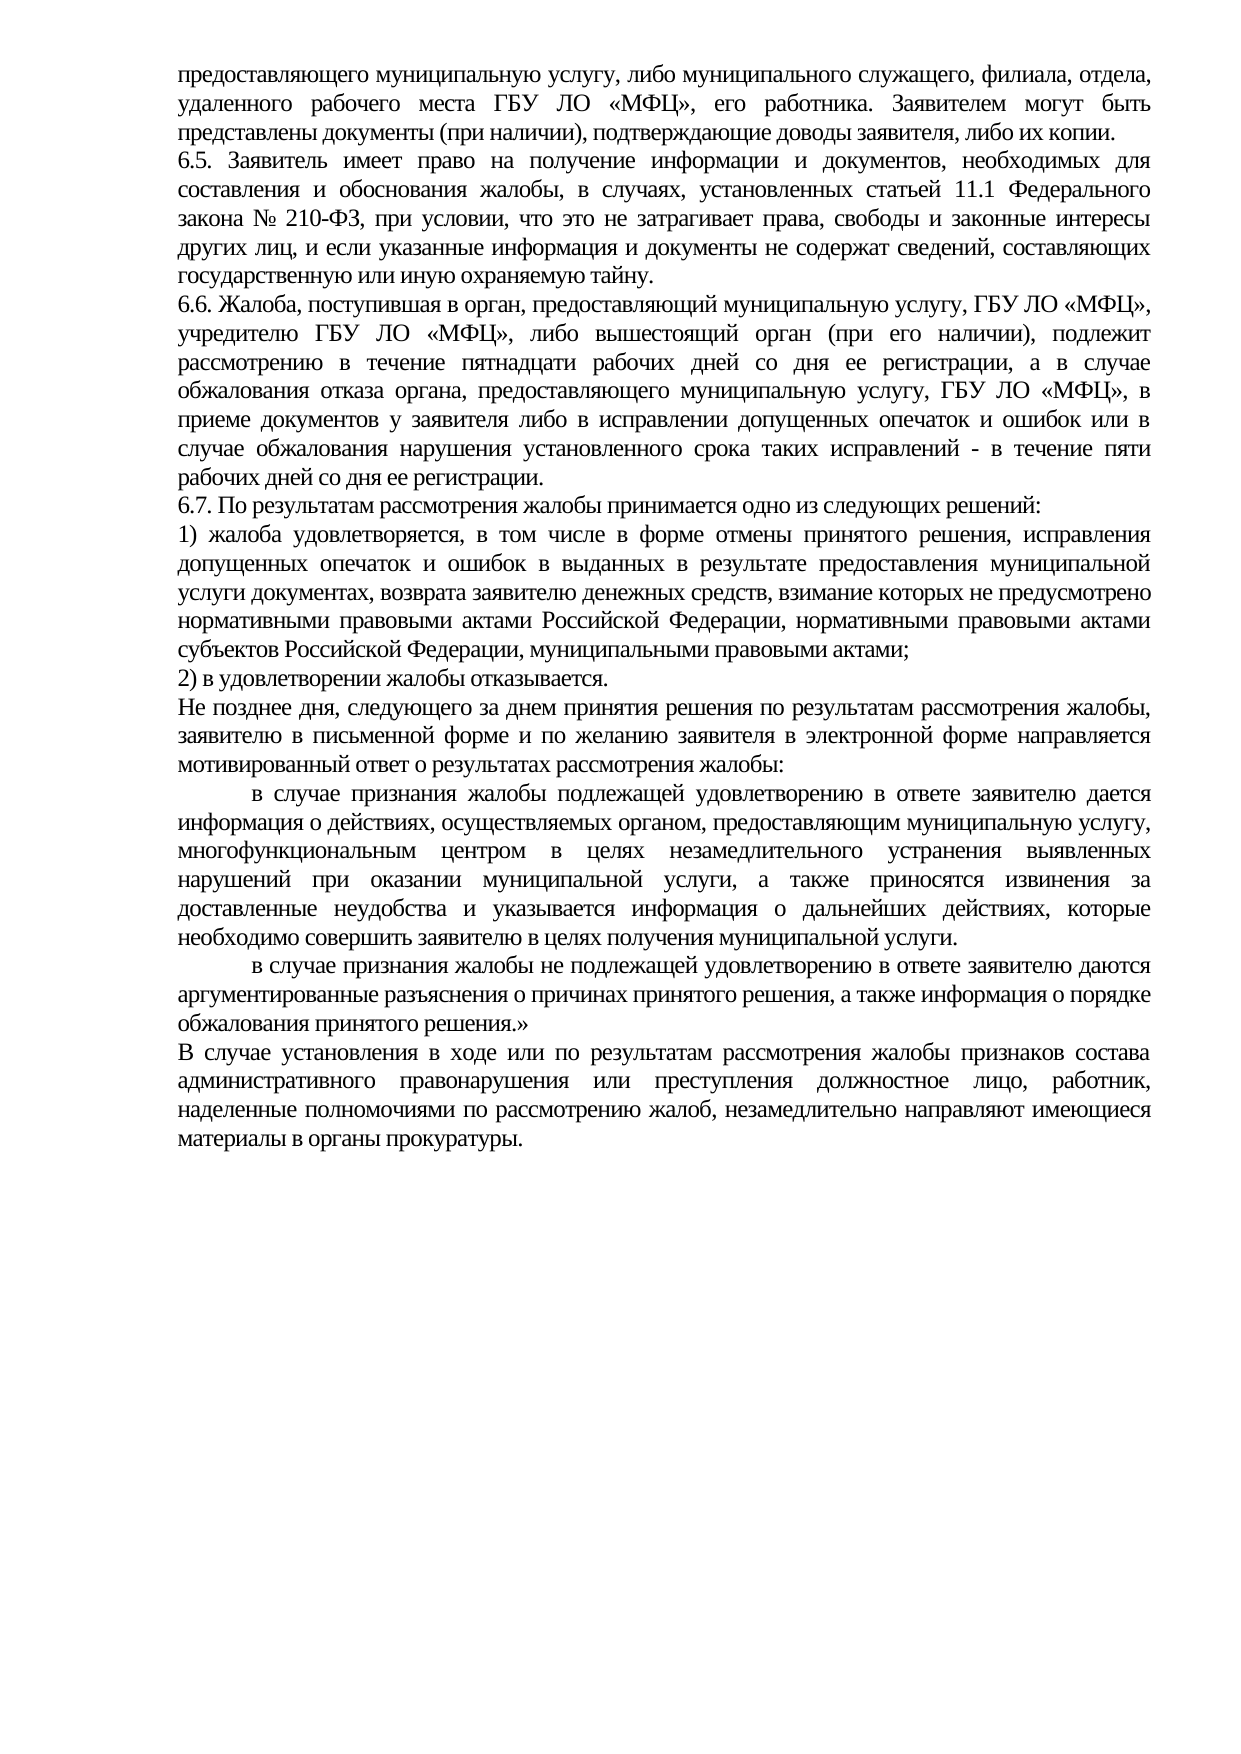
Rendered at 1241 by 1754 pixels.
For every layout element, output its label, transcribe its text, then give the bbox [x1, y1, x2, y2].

text 2) в удовлетворении жалобы отказывается. [177, 663, 1152, 692]
text  в случае признания жалобы подлежащей удовлетворению в ответе заявителю дается информация о действиях, осуществляемых органом, предоставляющим муниципальную услугу, многофункциональным центром в целях незамедлительного устранения выявленных нарушений при оказании муниципальной услуги, а также приносятся извинения за доставленные неудобства и указывается информация о дальнейших действиях, которые необходимо совершить заявителю в целях получения муниципальной услуги. [177, 778, 1152, 950]
text В случае установления в ходе или по результатам рассмотрения жалобы признаков состава административного правонарушения или преступления должностное лицо, работник, наделенные полномочиями по рассмотрению жалоб, незамедлительно направляют имеющиеся материалы в органы прокуратуры. [177, 1037, 1152, 1152]
text 6.6. Жалоба, поступившая в орган, предоставляющий муниципальную услугу, ГБУ ЛО «МФЦ», учредителю ГБУ ЛО «МФЦ», либо вышестоящий орган (при его наличии), подлежит рассмотрению в течение пятнадцати рабочих дней со дня ее регистрации, а в случае обжалования отказа органа, предоставляющего муниципальную услугу, ГБУ ЛО «МФЦ», в приеме документов у заявителя либо в исправлении допущенных опечаток и ошибок или в случае обжалования нарушения установленного срока таких исправлений - в течение пяти рабочих дней со дня ее регистрации. [177, 289, 1152, 490]
text  в случае признания жалобы не подлежащей удовлетворению в ответе заявителю даются аргументированные разъяснения о причинах принятого решения, а также информация о порядке обжалования принятого решения.» [177, 950, 1152, 1037]
text 6.7. По результатам рассмотрения жалобы принимается одно из следующих решений: [177, 490, 1152, 519]
text 1) жалоба удовлетворяется, в том числе в форме отмены принятого решения, исправления допущенных опечаток и ошибок в выданных в результате предоставления муниципальной услуги документах, возврата заявителю денежных средств, взимание которых не предусмотрено нормативными правовыми актами Российской Федерации, нормативными правовыми актами субъектов Российской Федерации, муниципальными правовыми актами; [177, 519, 1152, 663]
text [177, 59, 1152, 145]
text 6.5. Заявитель имеет право на получение информации и документов, необходимых для составления и обоснования жалобы, в случаях, установленных статьей 11.1 Федерального закона № 210-ФЗ, при условии, что это не затрагивает права, свободы и законные интересы других лиц, и если указанные информация и документы не содержат сведений, составляющих государственную или иную охраняемую тайну. [177, 145, 1152, 289]
text Не позднее дня, следующего за днем принятия решения по результатам рассмотрения жалобы, заявителю в письменной форме и по желанию заявителя в электронной форме направляется мотивированный ответ о результатах рассмотрения жалобы: [177, 692, 1152, 778]
